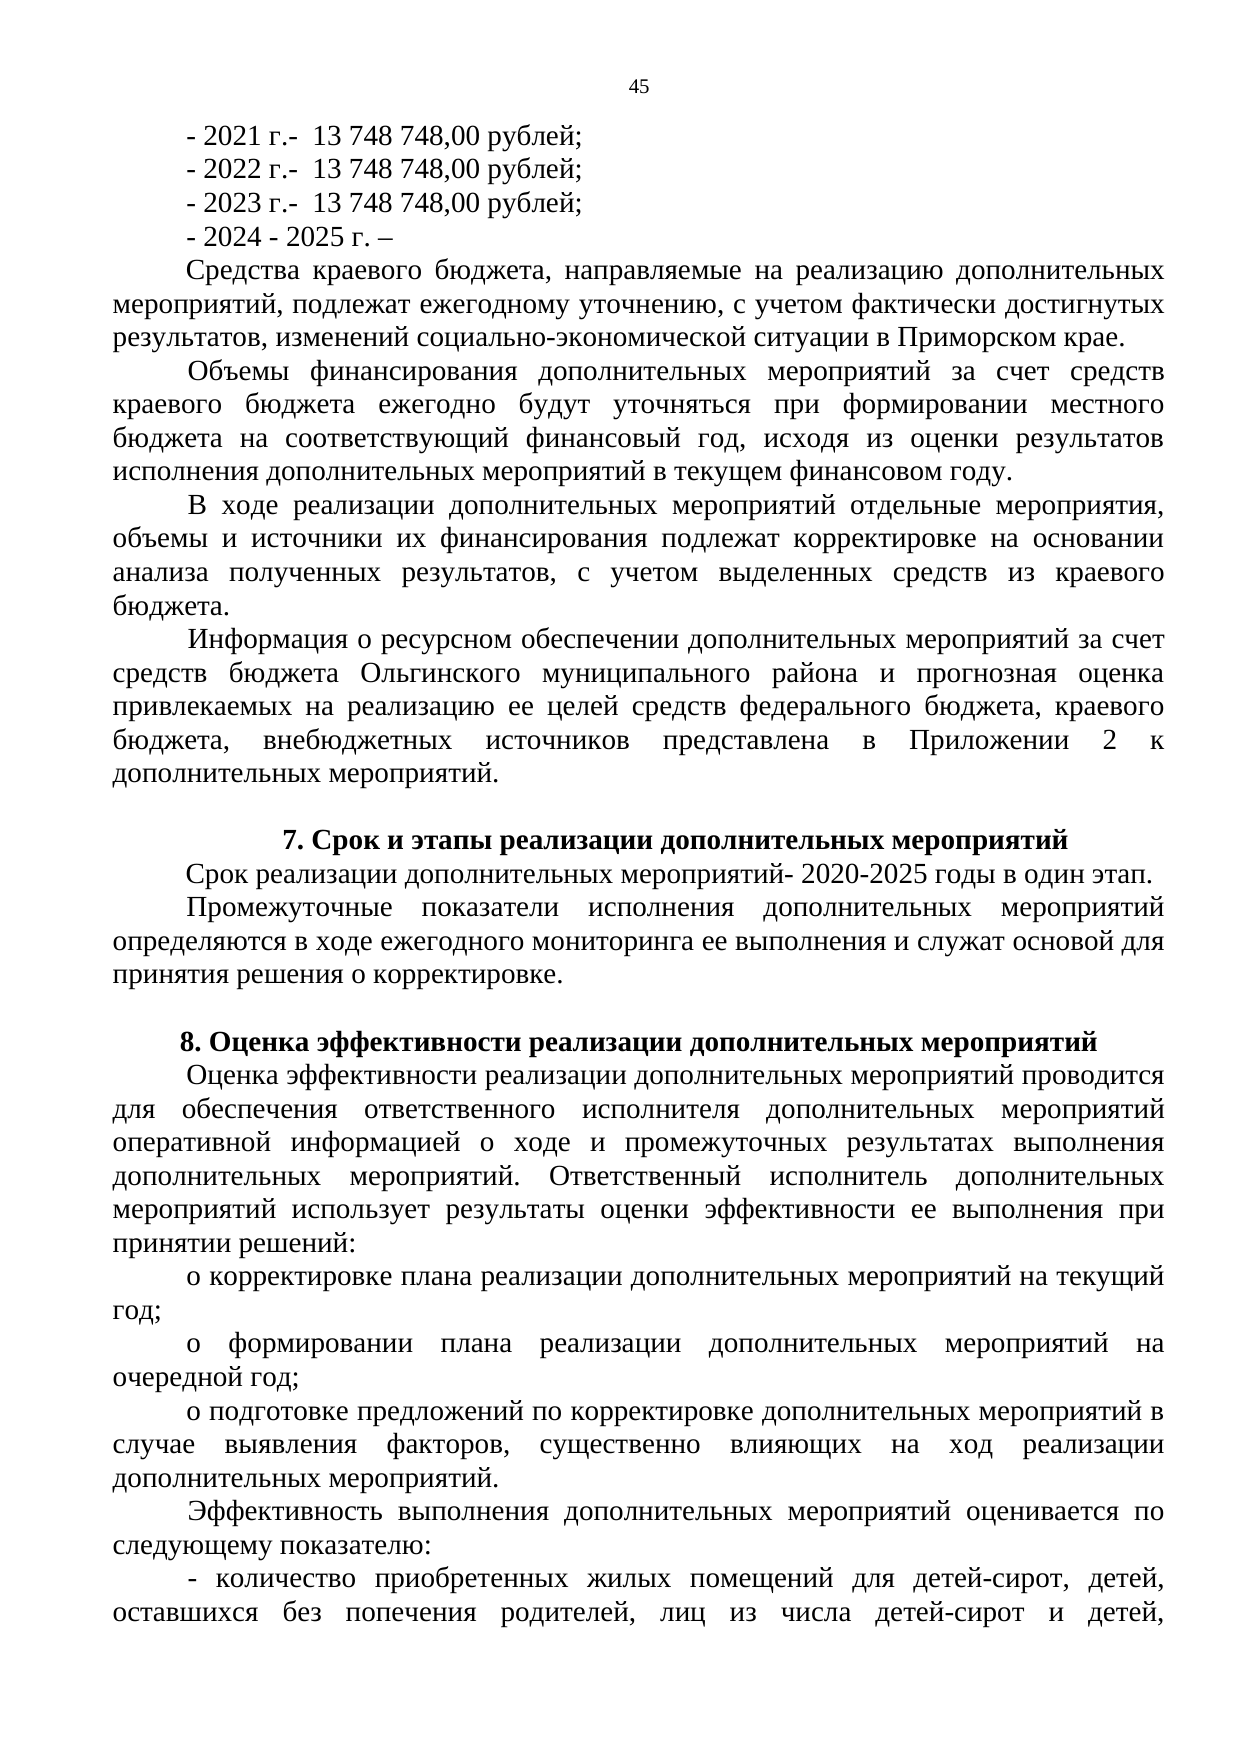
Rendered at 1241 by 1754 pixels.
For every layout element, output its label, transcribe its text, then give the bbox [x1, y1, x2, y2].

text 8. Оценка эффективности реализации дополнительных мероприятий [112, 1024, 1165, 1057]
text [112, 1560, 1165, 1627]
text Промежуточные показатели исполнения дополнительных мероприятий определяются в ходе ежегодного мониторинга ее выполнения и служат основой для принятия решения о корректировке. [112, 889, 1165, 990]
text Эффективность выполнения дополнительных мероприятий оценивается по следующему показателю: [112, 1493, 1165, 1560]
text В ходе реализации дополнительных мероприятий отдельные мероприятия, объемы и источники их финансирования подлежат корректировке на основании анализа полученных результатов, с учетом выделенных средств из краевого бюджета. [112, 487, 1165, 621]
text Объемы финансирования дополнительных мероприятий за счет средств краевого бюджета ежегодно будут уточняться при формировании местного бюджета на соответствующий финансовый год, исходя из оценки результатов исполнения дополнительных мероприятий в текущем финансовом году. [112, 353, 1165, 487]
text о подготовке предложений по корректировке дополнительных мероприятий в случае выявления факторов, существенно влияющих на ход реализации дополнительных мероприятий. [112, 1393, 1165, 1493]
text - 2021 г.- 13 748 748,00 рублей; [112, 118, 1180, 152]
text 7. Срок и этапы реализации дополнительных мероприятий [112, 822, 1165, 856]
text - 2022 г.- 13 748 748,00 рублей; [112, 152, 1180, 185]
text Оценка эффективности реализации дополнительных мероприятий проводится для обеспечения ответственного исполнителя дополнительных мероприятий оперативной информацией о ходе и промежуточных результатах выполнения дополнительных мероприятий. Ответственный исполнитель дополнительных мероприятий использует результаты оценки эффективности ее выполнения при принятии решений: [112, 1057, 1165, 1258]
text - 2024 - 2025 г. – [112, 219, 1165, 252]
text Информация о ресурсном обеспечении дополнительных мероприятий за счет средств бюджета Ольгинского муниципального района и прогнозная оценка привлекаемых на реализацию ее целей средств федерального бюджета, краевого бюджета, внебюджетных источников представлена в Приложении 2 к дополнительных мероприятий. [112, 621, 1165, 789]
text о корректировке плана реализации дополнительных мероприятий на текущий год; [112, 1258, 1165, 1326]
text Срок реализации дополнительных мероприятий- 2020-2025 годы в один этап. [112, 856, 1165, 889]
text Средства краевого бюджета, направляемые на реализацию дополнительных мероприятий, подлежат ежегодному уточнению, с учетом фактически достигнутых результатов, изменений социально-экономической ситуации в Приморском крае. [112, 252, 1165, 353]
text - 2023 г.- 13 748 748,00 рублей; [112, 185, 1180, 219]
text о формировании плана реализации дополнительных мероприятий на очередной год; [112, 1326, 1165, 1393]
